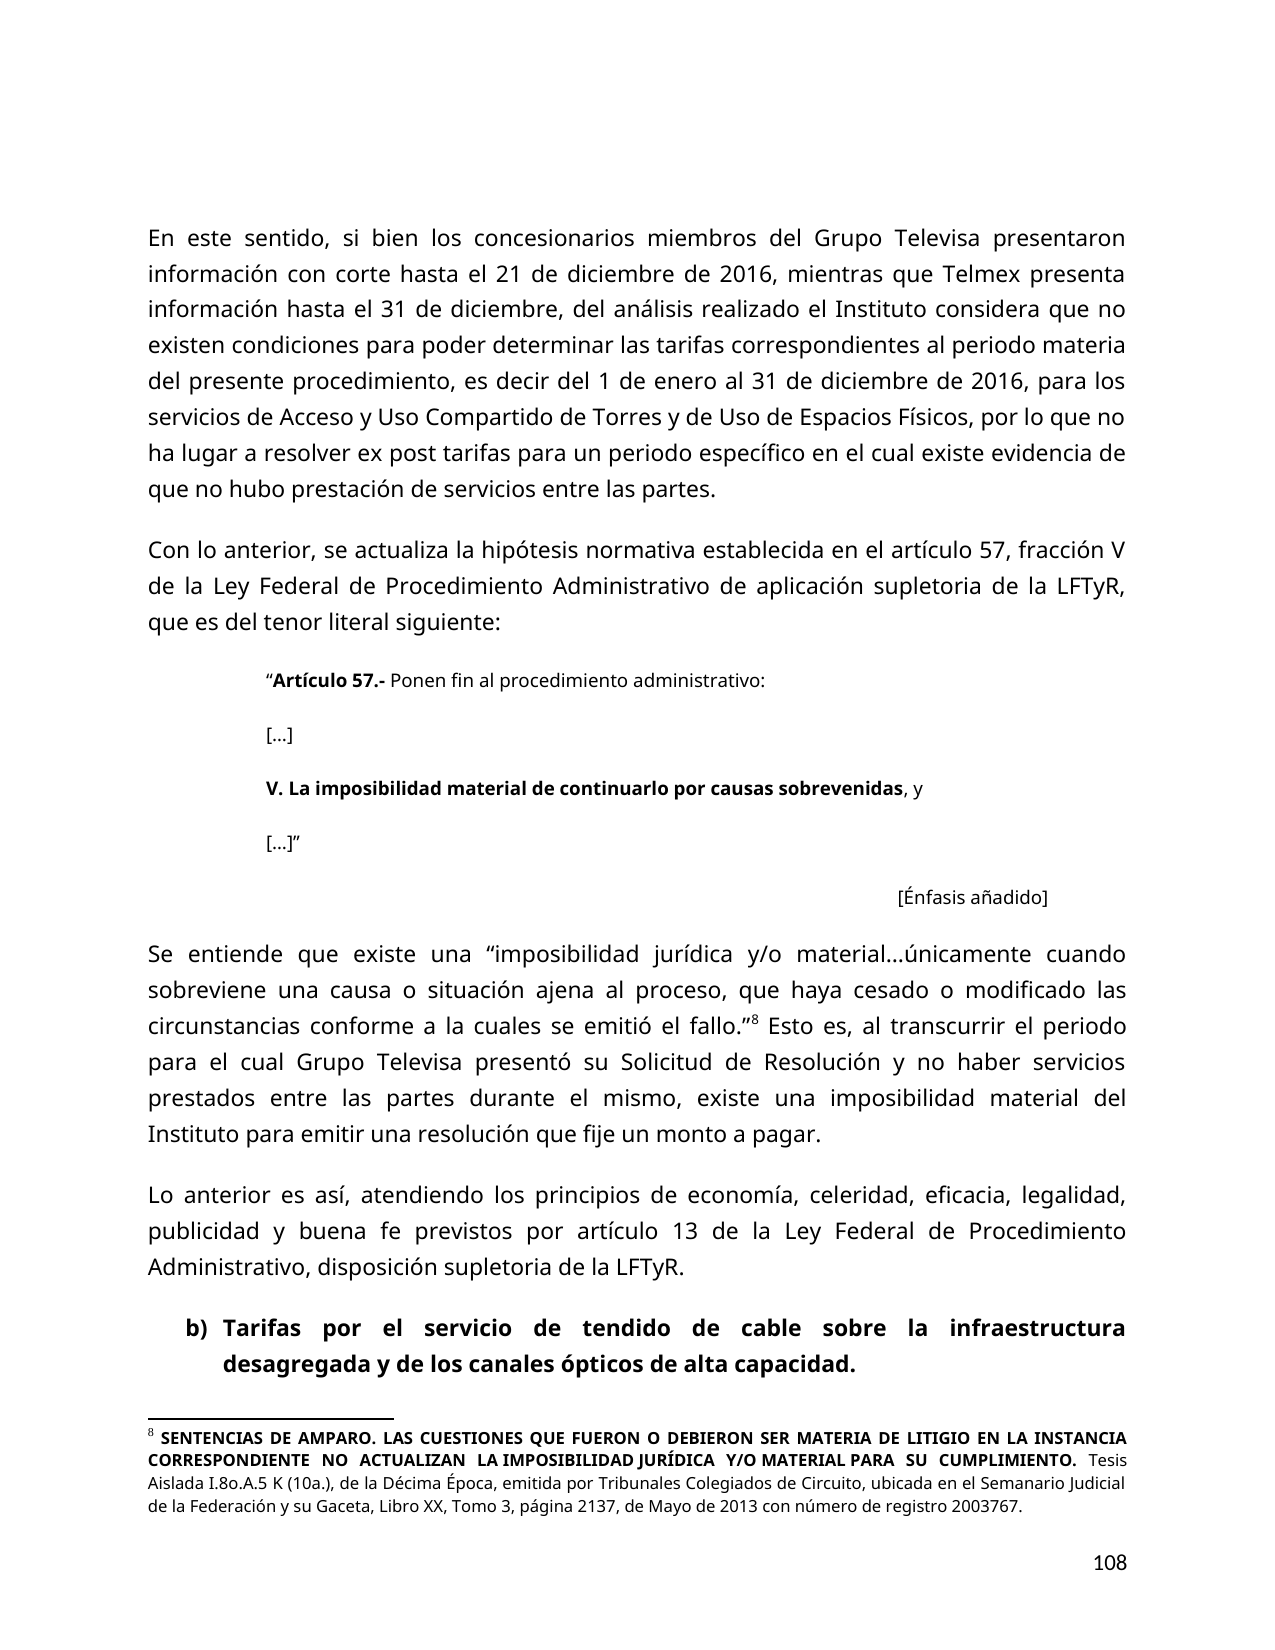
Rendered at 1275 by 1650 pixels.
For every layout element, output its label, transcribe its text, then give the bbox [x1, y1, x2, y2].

text […]” [266, 830, 989, 855]
text Lo anterior es así, atendiendo los principios de economía, celeridad, eficacia, legalidad, publicidad y buena fe previstos por artículo 13 de la Ley Federal de Procedimiento Administrativo, disposición supletoria de la LFTyR. [148, 1179, 1127, 1282]
list Tarifas por el servicio de tendido de cable sobre la infraestructura desagregada y de los canales ópticos de alta capacidad. [185, 1312, 1127, 1379]
text En este sentido, si bien los concesionarios miembros del Grupo Televisa presentaron información con corte hasta el 21 de diciembre de 2016, mientras que Telmex presenta información hasta el 31 de diciembre, del análisis realizado el Instituto considera que no existen condiciones para poder determinar las tarifas correspondientes al periodo materia del presente procedimiento, es decir del 1 de enero al 31 de diciembre de 2016, para los servicios de Acceso y Uso Compartido de Torres y de Uso de Espacios Físicos, por lo que no ha lugar a resolver ex post tarifas para un periodo específico en el cual existe evidencia de que no hubo prestación de servicios entre las partes. [148, 222, 1127, 504]
text V. La imposibilidad material de continuarlo por causas sobrevenidas, y [266, 775, 989, 801]
text Se entiende que existe una “imposibilidad jurídica y/o material…únicamente cuando sobreviene una causa o situación ajena al proceso, que haya cesado o modificado las circunstancias conforme a la cuales se emitió el fallo.” Esto es, al transcurrir el periodo para el cual Grupo Televisa presentó su Solicitud de Resolución y no haber servicios prestados entre las partes durante el mismo, existe una imposibilidad material del Instituto para emitir una resolución que fije un monto a pagar. [148, 938, 1127, 1149]
text Con lo anterior, se actualiza la hipótesis normativa establecida en el artículo 57, fracción V de la Ley Federal de Procedimiento Administrativo de aplicación supletoria de la LFTyR, que es del tenor literal siguiente: [148, 534, 1127, 637]
text […] [266, 721, 989, 747]
text “Artículo 57.- Ponen fin al procedimiento administrativo: [266, 667, 989, 692]
text [Énfasis añadido] [236, 884, 1048, 909]
